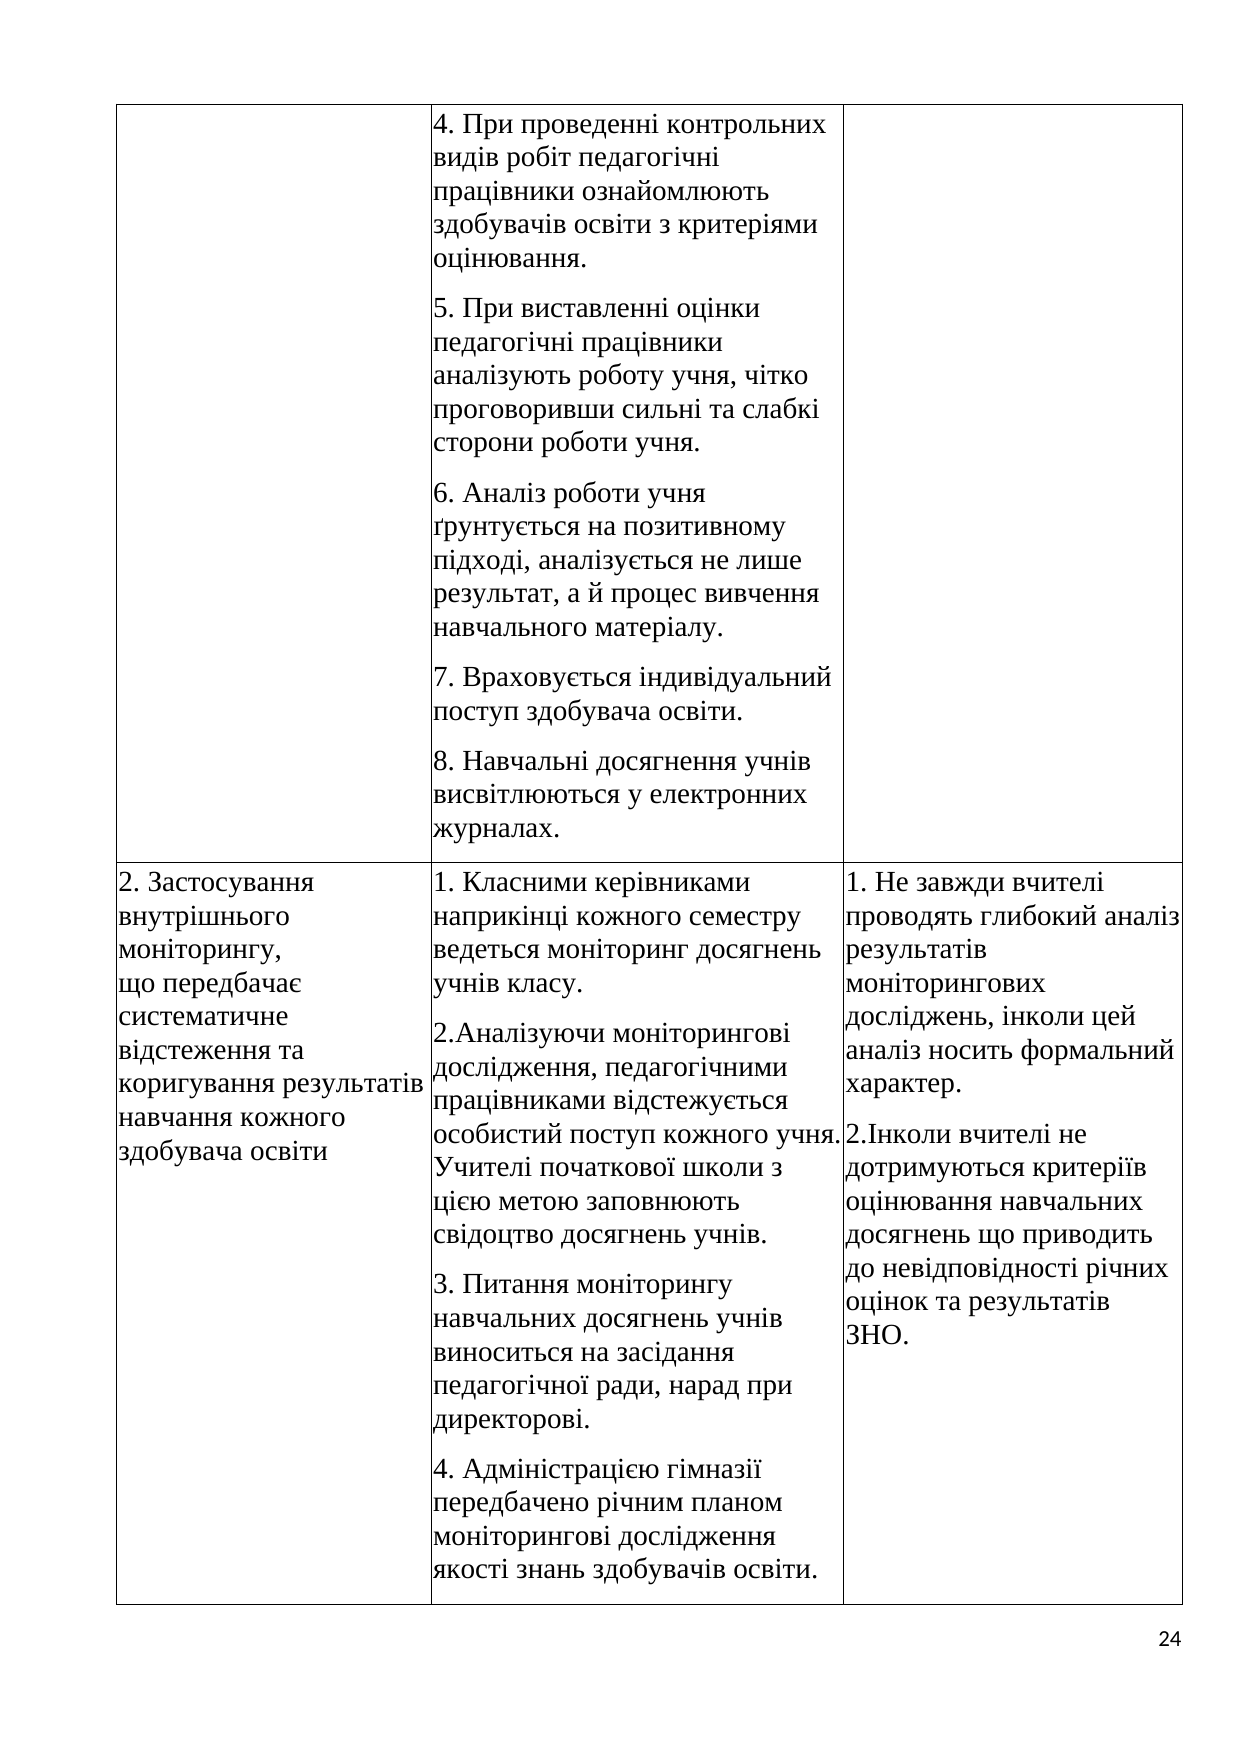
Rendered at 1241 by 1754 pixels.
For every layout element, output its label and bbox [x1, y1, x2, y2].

table_cell [432, 105, 843, 862]
table_cell [844, 863, 1182, 1603]
table_cell [844, 105, 1182, 862]
table_cell [117, 105, 431, 862]
table_cell [432, 863, 843, 1603]
table_cell [117, 863, 431, 1603]
